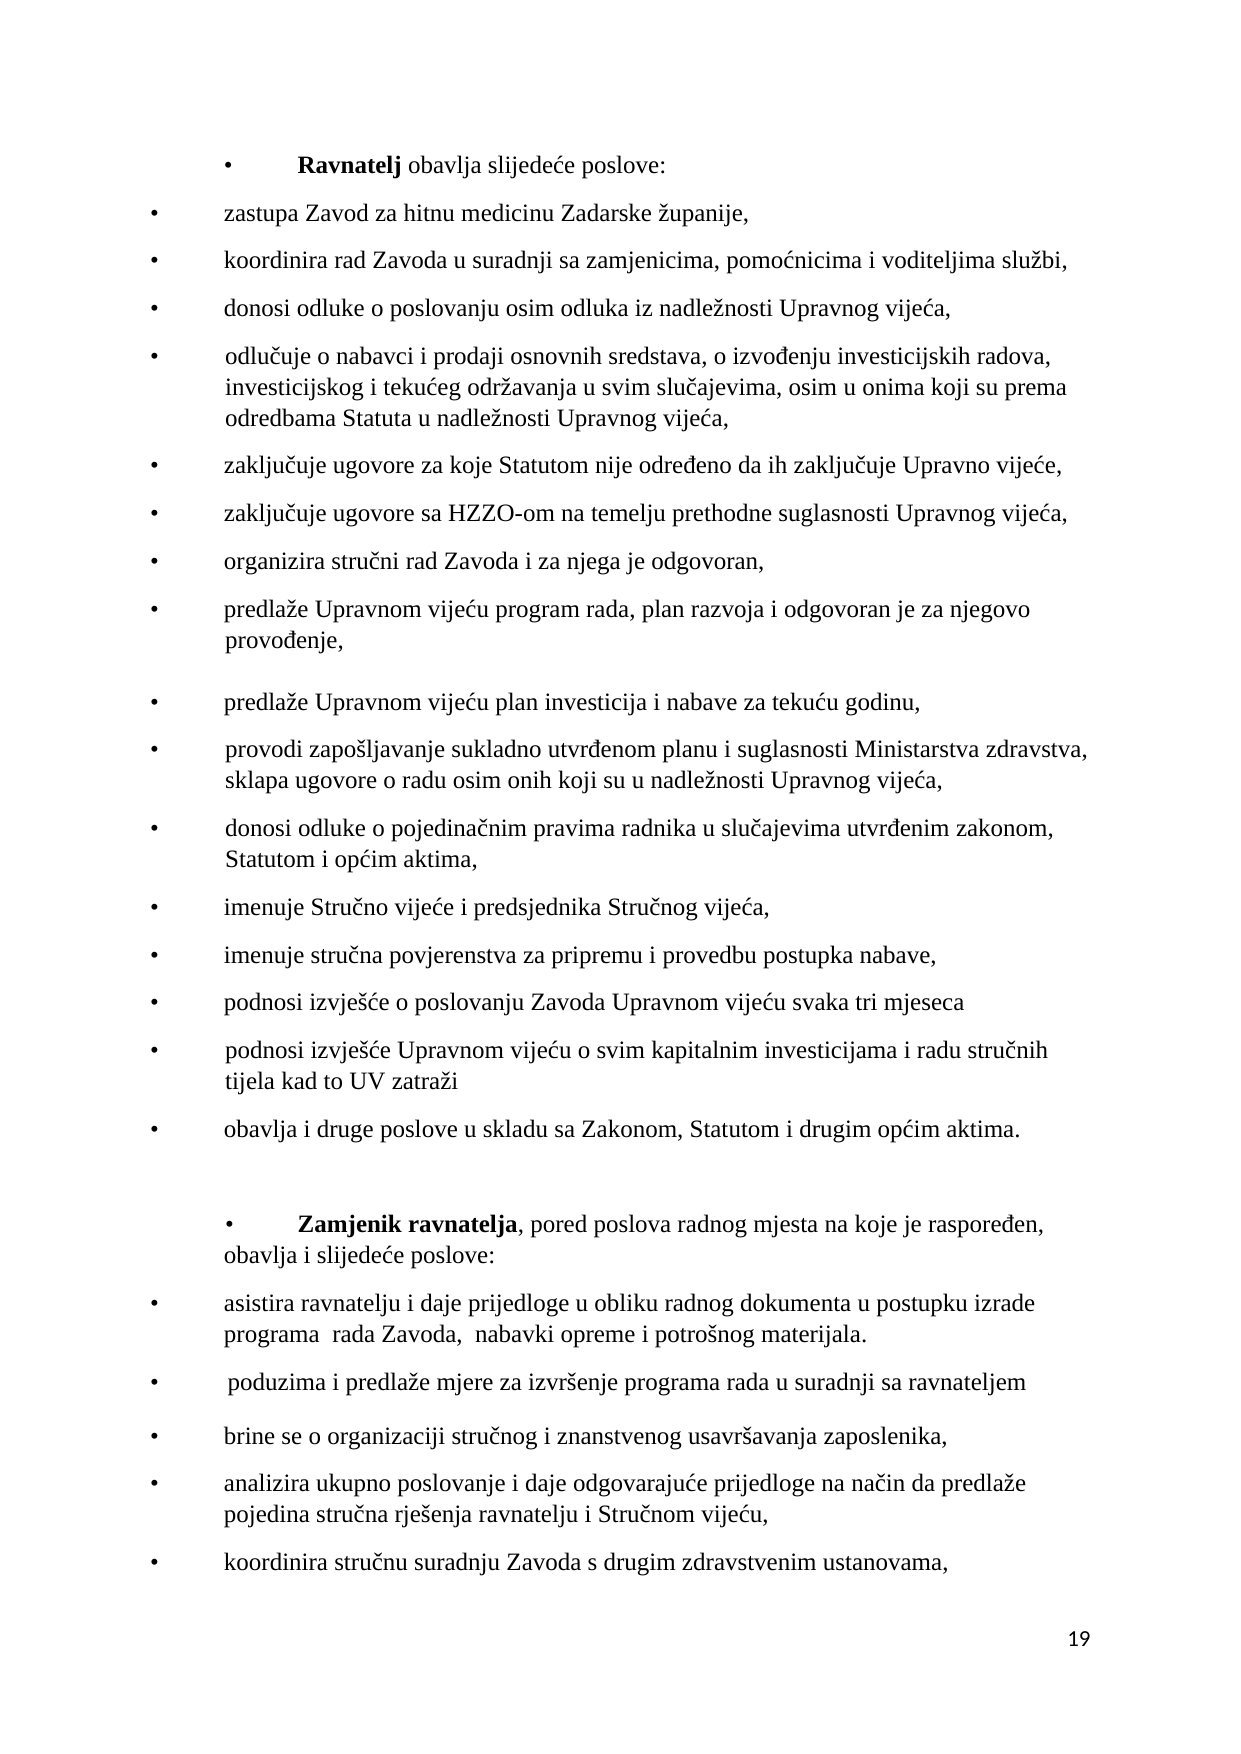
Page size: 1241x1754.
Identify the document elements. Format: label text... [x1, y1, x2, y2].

text • organizira stručni rad Zavoda i za njega je odgovoran, [150, 546, 1090, 575]
text • zastupa Zavod za hitnu medicinu Zadarske županije, [150, 198, 1090, 226]
text provođenje, [150, 625, 1090, 653]
text • predlaže Upravnom vijeću plan investicija i nabave za tekuću godinu, [150, 687, 1090, 716]
text • predlaže Upravnom vijeću program rada, plan razvoja i odgovoran je za njegovo [150, 594, 1090, 622]
text • podnosi izvješće o poslovanju Zavoda Upravnom vijeću svaka tri mjeseca [150, 987, 1090, 1016]
text • donosi odluke o pojedinačnim pravima radnika u slučajevima utvrđenim zakonom, Statutom i općim aktima, [150, 813, 1090, 873]
text • zaključuje ugovore za koje Statutom nije određeno da ih zaključuje Upravno vijeće, [150, 451, 1090, 479]
text • Ravnatelj obavlja slijedeće poslove: [150, 150, 1090, 179]
text • provodi zapošljavanje sukladno utvrđenom planu i suglasnosti Ministarstva zdravstva, sklapa ugovore o radu osim onih koji su u nadležnosti Upravnog vijeća, [150, 734, 1090, 794]
text • donosi odluke o poslovanju osim odluka iz nadležnosti Upravnog vijeća, [150, 293, 1090, 322]
text • asistira ravnatelju i daje prijedloge u obliku radnog dokumenta u postupku izrade programa rada Zavoda, nabavki opreme i potrošnog materijala. [150, 1288, 1090, 1348]
text • obavlja i druge poslove u skladu sa Zakonom, Statutom i drugim općim aktima. [150, 1114, 1090, 1143]
text • imenuje Stručno vijeće i predsjednika Stručnog vijeća, [150, 892, 1090, 921]
text • analizira ukupno poslovanje i daje odgovarajuće prijedloge na način da predlaže pojedina stručna rješenja ravnatelju i Stručnom vijeću, [150, 1468, 1090, 1528]
text • podnosi izvješće Upravnom vijeću o svim kapitalnim investicijama i radu stručnih tijela kad to UV zatraži [150, 1035, 1090, 1095]
text • imenuje stručna povjerenstva za pripremu i provedbu postupka nabave, [150, 940, 1090, 968]
text • koordinira rad Zavoda u suradnji sa zamjenicima, pomoćnicima i voditeljima službi, [150, 245, 1090, 274]
text • Zamjenik ravnatelja, pored poslova radnog mjesta na koje je raspoređen, obavlja i slijedeće poslove: [224, 1209, 1090, 1269]
text • poduzima i predlaže mjere za izvršenje programa rada u suradnji sa ravnateljem [150, 1367, 1090, 1396]
text • zaključuje ugovore sa HZZO-om na temelju prethodne suglasnosti Upravnog vijeća, [150, 498, 1090, 527]
text • odlučuje o nabavci i prodaji osnovnih sredstava, o izvođenju investicijskih radova, investicijskog i tekućeg održavanja u svim slučajevima, osim u onima koji su prema odredbama Statuta u nadležnosti Upravnog vijeća, [150, 341, 1090, 432]
text • brine se o organizaciji stručnog i znanstvenog usavršavanja zaposlenika, [150, 1421, 1090, 1449]
text • koordinira stručnu suradnju Zavoda s drugim zdravstvenim ustanovama, [150, 1547, 1090, 1576]
